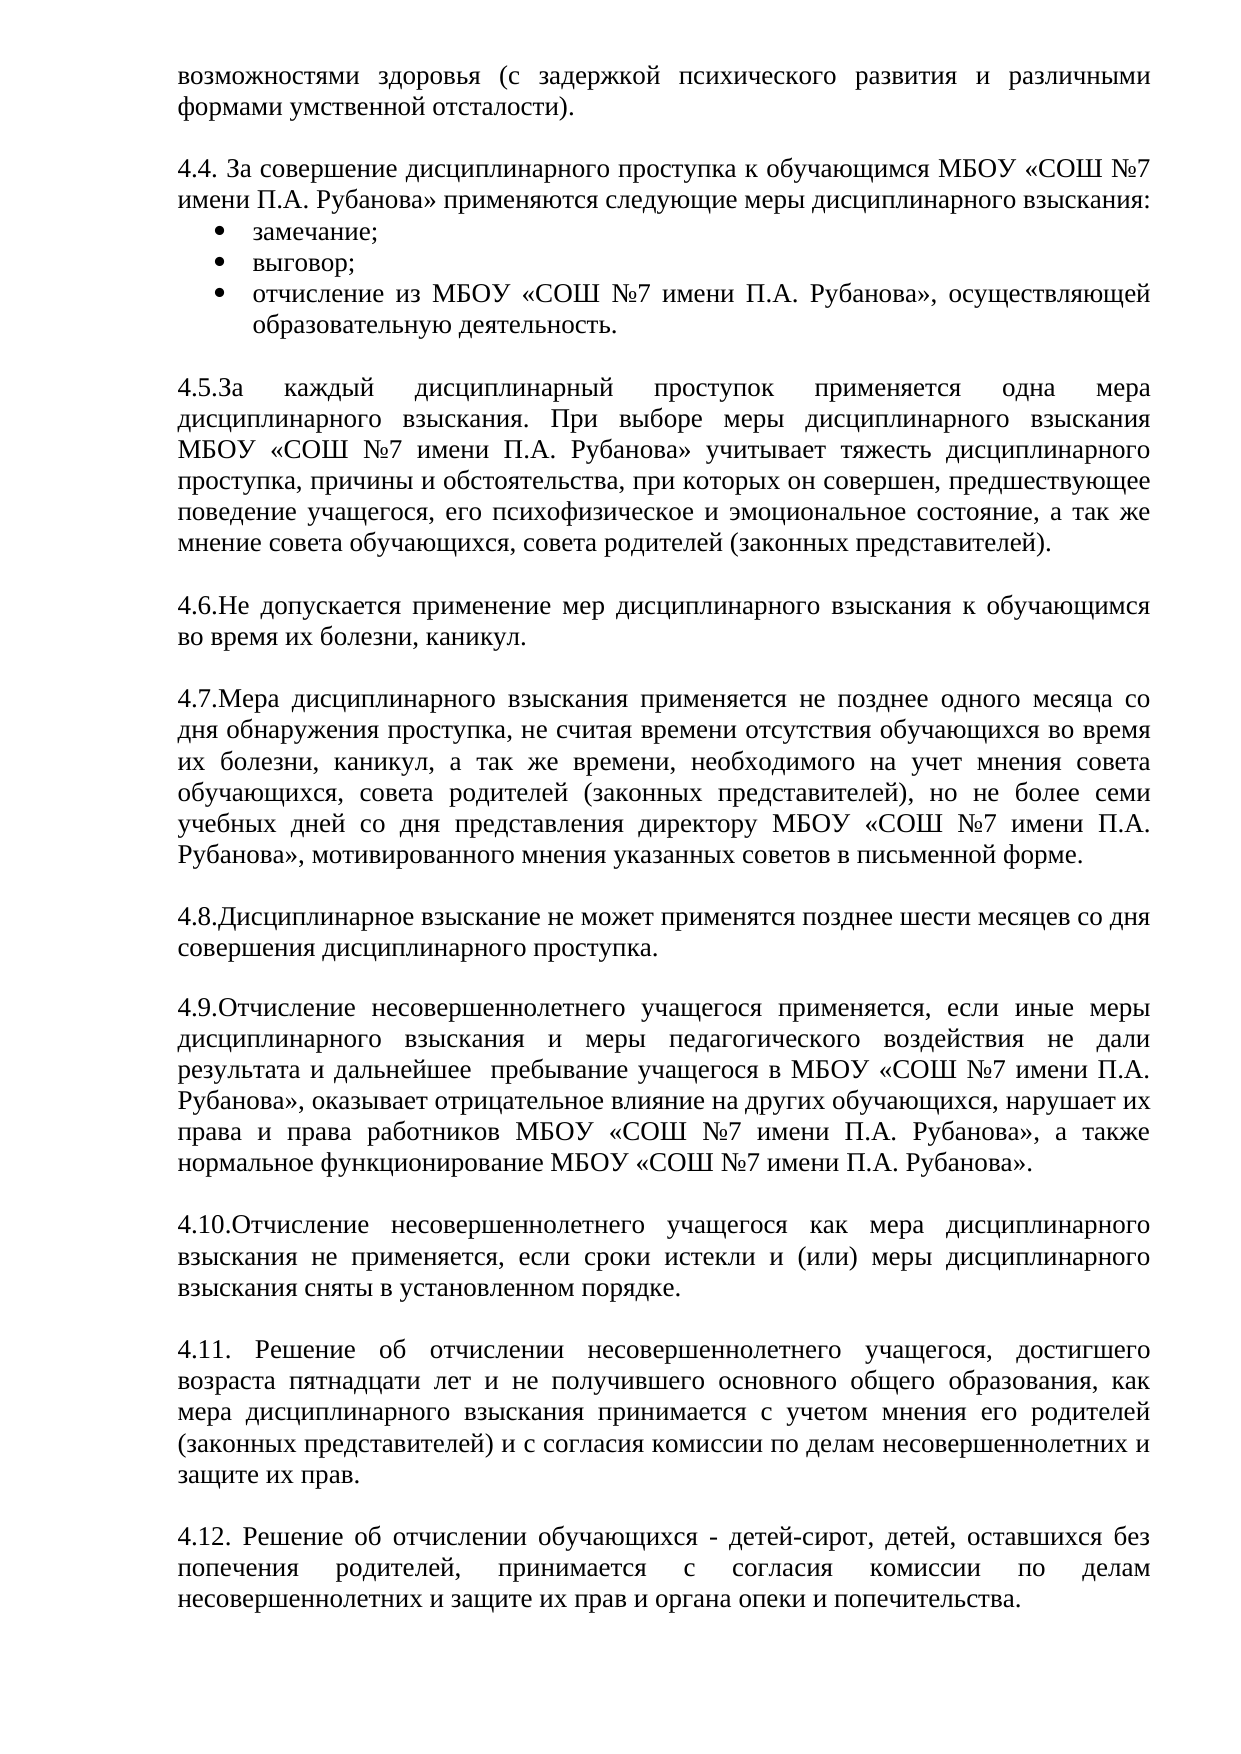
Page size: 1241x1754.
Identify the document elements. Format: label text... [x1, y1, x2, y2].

list замечание; [215, 215, 1152, 246]
text 4.6.Не допускается применение мер дисциплинарного взыскания к обучающимся во время их болезни, каникул. [177, 589, 1152, 651]
text 4.9.Отчисление несовершеннолетнего учащегося применяется, если иные меры дисциплинарного взыскания и меры педагогического воздействия не дали результата и дальнейшее пребывание учащегося в МБОУ «СОШ №7 имени П.А. Рубанова», оказывает отрицательное влияние на других обучающихся, нарушает их права и права работников МБОУ «СОШ №7 имени П.А. Рубанова», а также нормальное функционирование МБОУ «СОШ №7 имени П.А. Рубанова». [177, 991, 1152, 1177]
text 4.11. Решение об отчислении несовершеннолетнего учащегося, достигшего возраста пятнадцати лет и не получившего основного общего образования, как мера дисциплинарного взыскания принимается с учетом мнения его родителей (законных представителей) и с согласия комиссии по делам несовершеннолетних и защите их прав. [177, 1333, 1152, 1489]
text 4.4. За совершение дисциплинарного проступка к обучающимся МБОУ «СОШ №7 имени П.А. Рубанова» применяются следующие меры дисциплинарного взыскания: [177, 152, 1152, 215]
text 4.8.Дисциплинарное взыскание не может применятся позднее шести месяцев со дня совершения дисциплинарного проступка. [177, 900, 1152, 963]
text 4.12. Решение об отчислении обучающихся - детей-сирот, детей, оставшихся без попечения родителей, принимается с согласия комиссии по делам несовершеннолетних и защите их прав и органа опеки и попечительства. [177, 1520, 1152, 1613]
list отчисление из МБОУ «СОШ №7 имени П.А. Рубанова», осуществляющей образовательную деятельность. [215, 277, 1152, 340]
list выговор; [215, 246, 1152, 277]
text 4.7.Мера дисциплинарного взыскания применяется не позднее одного месяца со дня обнаружения проступка, не считая времени отсутствия обучающихся во время их болезни, каникул, а так же времени, необходимого на учет мнения совета обучающихся, совета родителей (законных представителей), но не более семи учебных дней со дня представления директору МБОУ «СОШ №7 имени П.А. Рубанова», мотивированного мнения указанных советов в письменной форме. [177, 682, 1152, 869]
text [177, 59, 1152, 121]
text 4.5.За каждый дисциплинарный проступок применяется одна мера дисциплинарного взыскания. При выборе меры дисциплинарного взыскания МБОУ «СОШ №7 имени П.А. Рубанова» учитывает тяжесть дисциплинарного проступка, причины и обстоятельства, при которых он совершен, предшествующее поведение учащегося, его психофизическое и эмоциональное состояние, а так же мнение совета обучающихся, совета родителей (законных представителей). [177, 371, 1152, 558]
text 4.10.Отчисление несовершеннолетнего учащегося как мера дисциплинарного взыскания не применяется, если сроки истекли и (или) меры дисциплинарного взыскания сняты в установленном порядке. [177, 1209, 1152, 1302]
